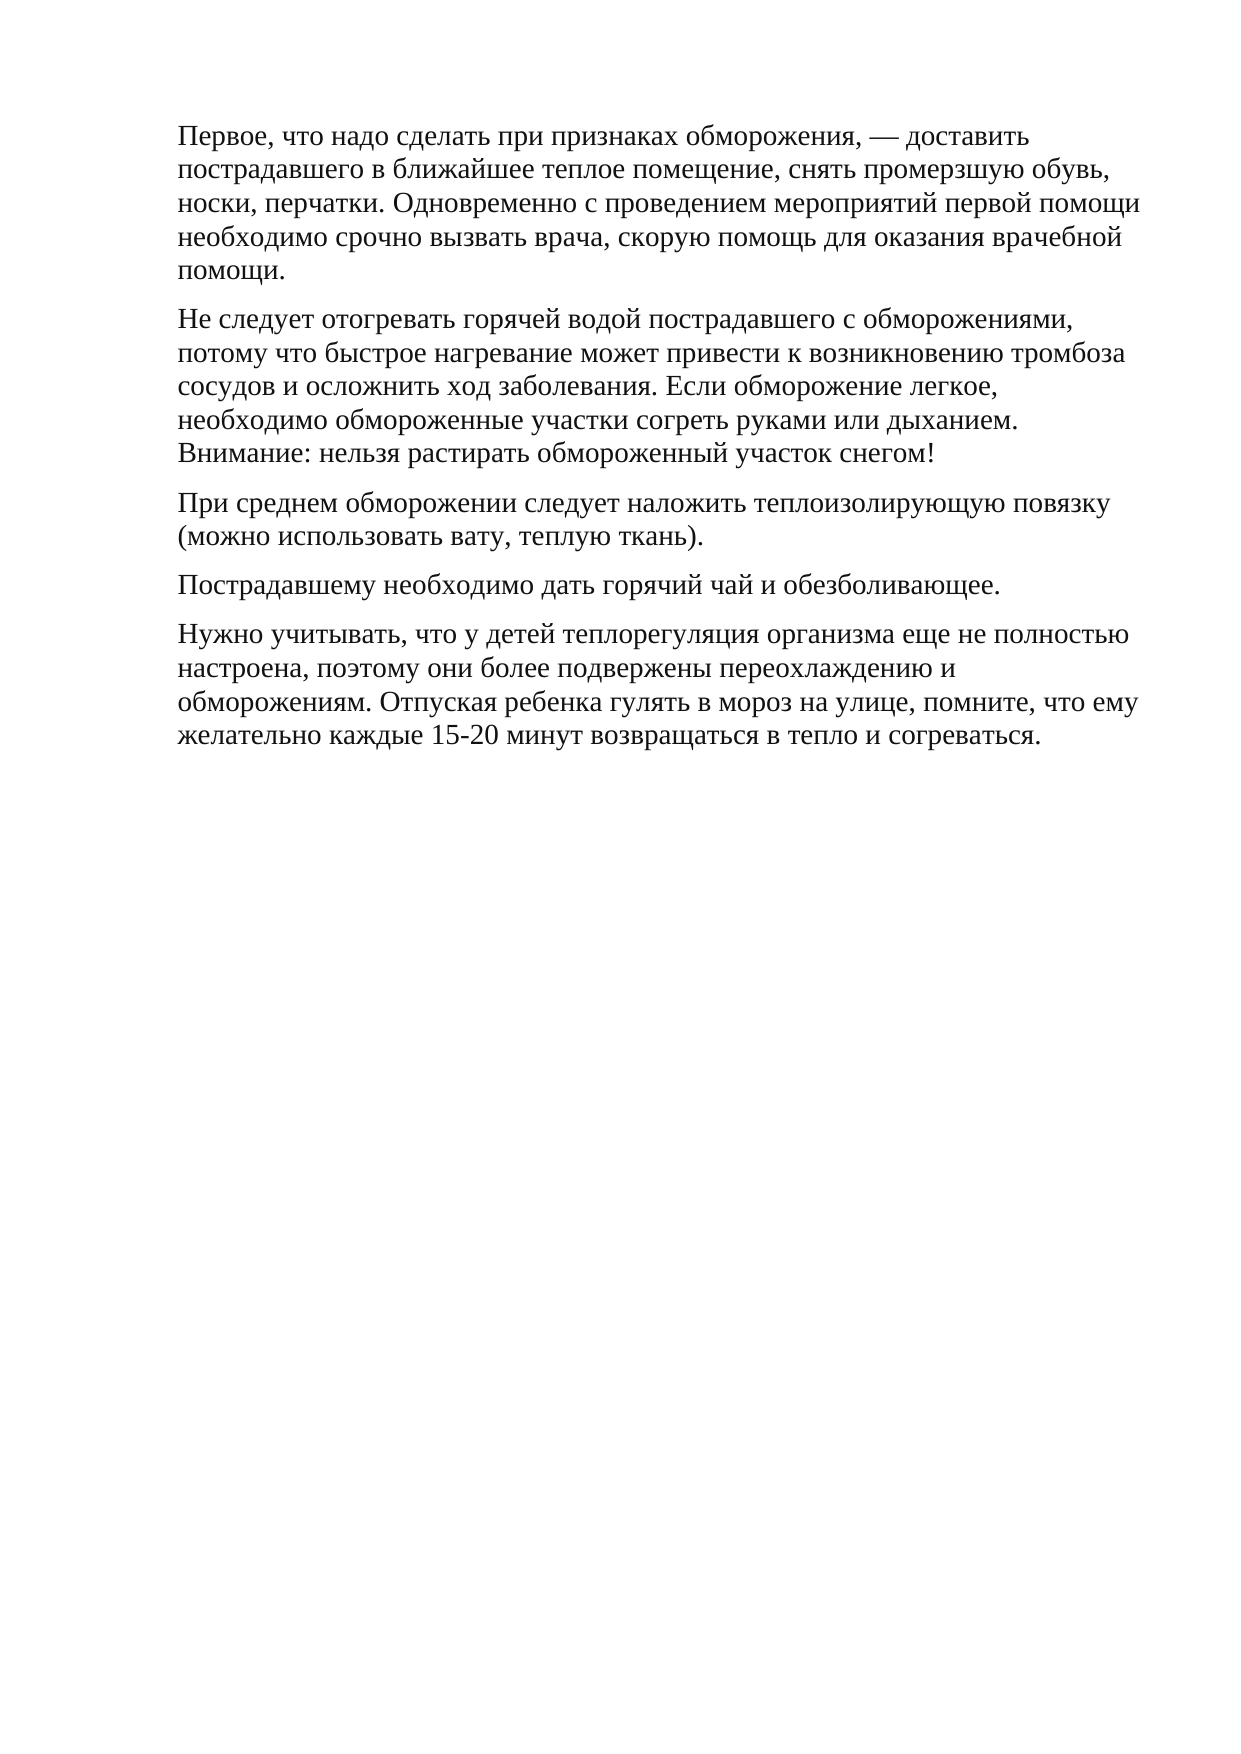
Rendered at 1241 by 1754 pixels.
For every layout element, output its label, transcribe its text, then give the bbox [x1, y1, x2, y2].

text Нужно учитывать, что у детей теплорегуляция организма еще не полностью настроена, поэтому они более подвержены переохлаждению и обморожениям. Отпуская ребенка гулять в мороз на улице, помните, что ему желательно каждые 15-20 минут возвращаться в тепло и согреваться. [177, 617, 1152, 751]
text При среднем обморожении следует наложить теплоизолирующую повязку (можно использовать вату, теплую ткань). [177, 485, 1152, 552]
text Не следует отогревать горячей водой пострадавшего с обморожениями, потому что быстрое нагревание может привести к возникновению тромбоза сосудов и осложнить ход заболевания. Если обморожение легкое, необходимо обмороженные участки согреть руками или дыханием. Внимание: нельзя растирать обмороженный участок снегом! [177, 301, 1152, 469]
text Первое, что надо сделать при признаках обморожения, — доставить пострадавшего в ближайшее теплое помещение, снять промерзшую обувь, носки, перчатки. Одновременно с проведением мероприятий первой помощи необходимо срочно вызвать врача, скорую помощь для оказания врачебной помощи. [177, 118, 1152, 286]
text Пострадавшему необходимо дать горячий чай и обезболивающее. [177, 567, 1152, 601]
